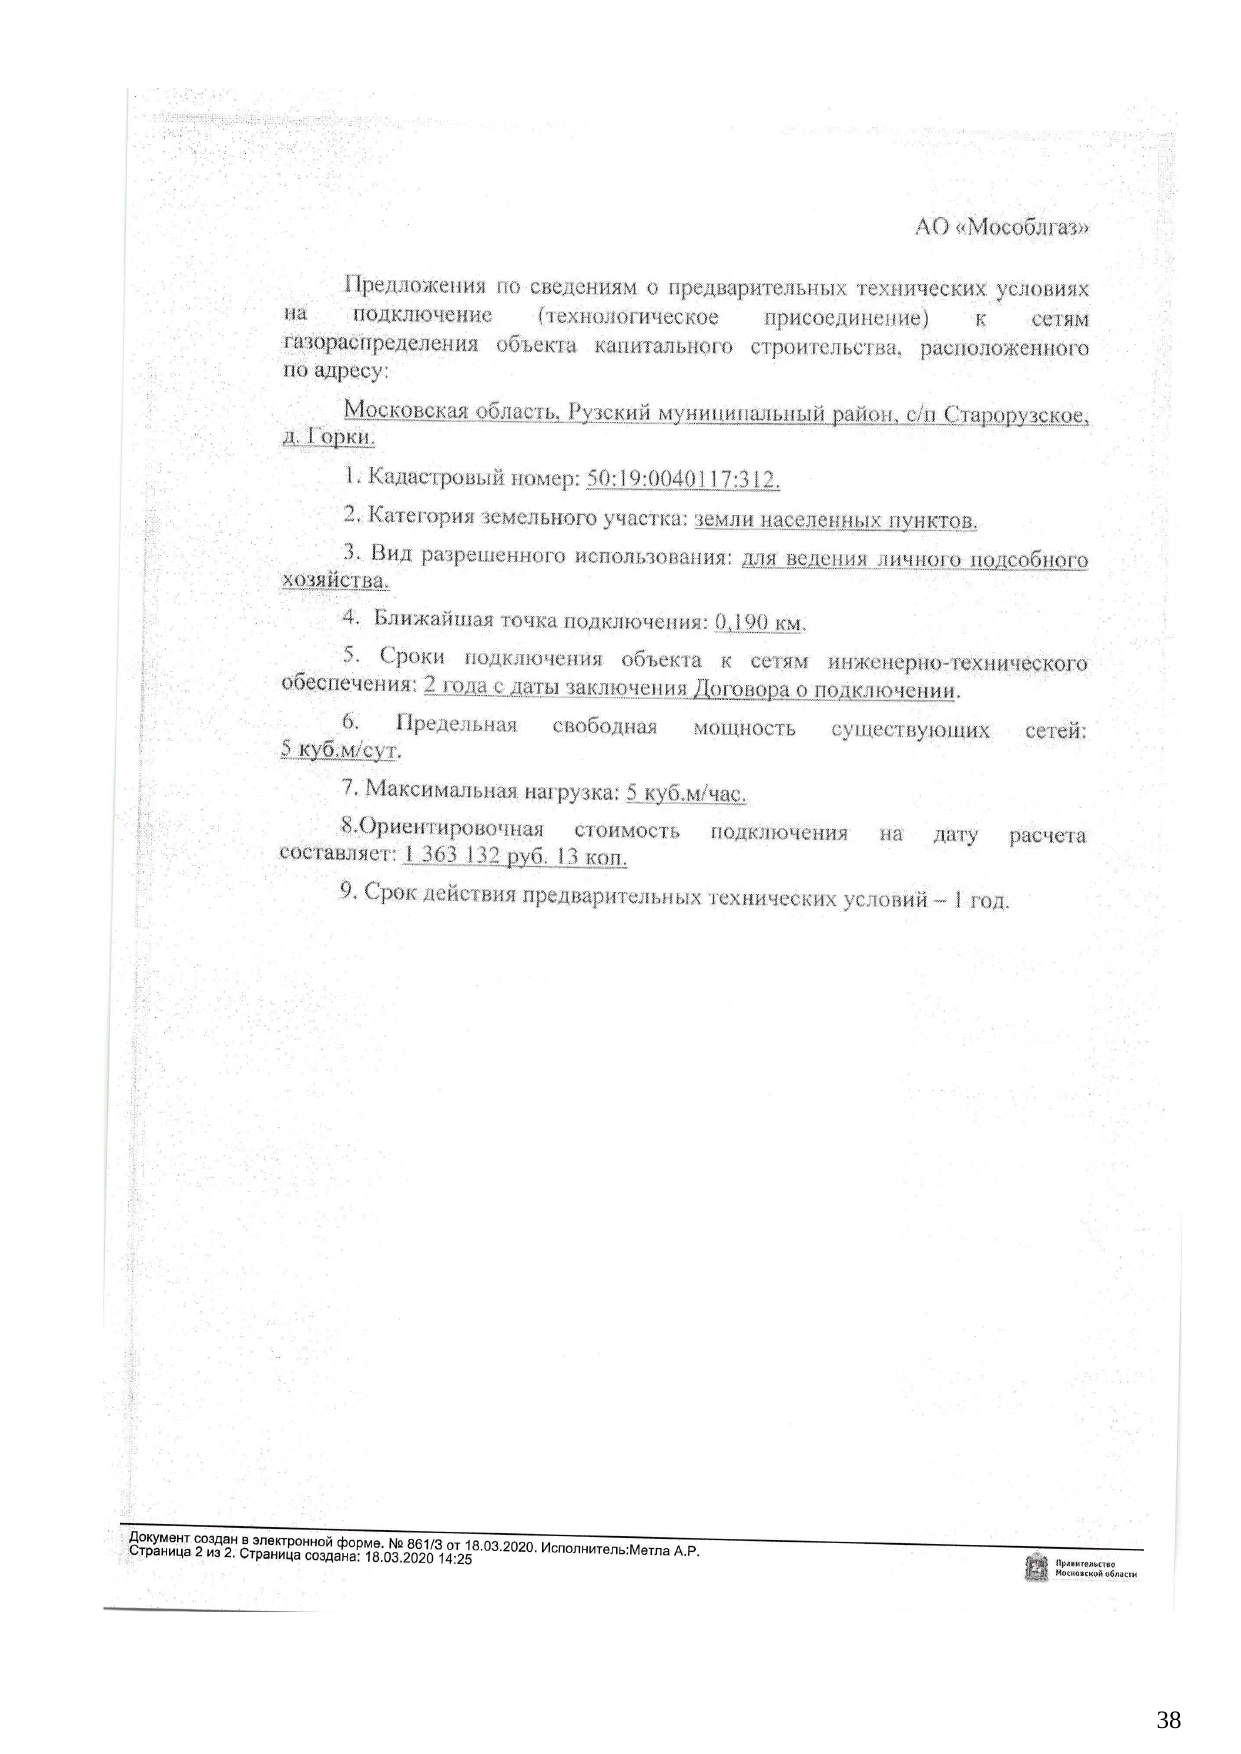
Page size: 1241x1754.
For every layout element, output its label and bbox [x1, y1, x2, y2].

picture [103, 88, 1182, 1612]
